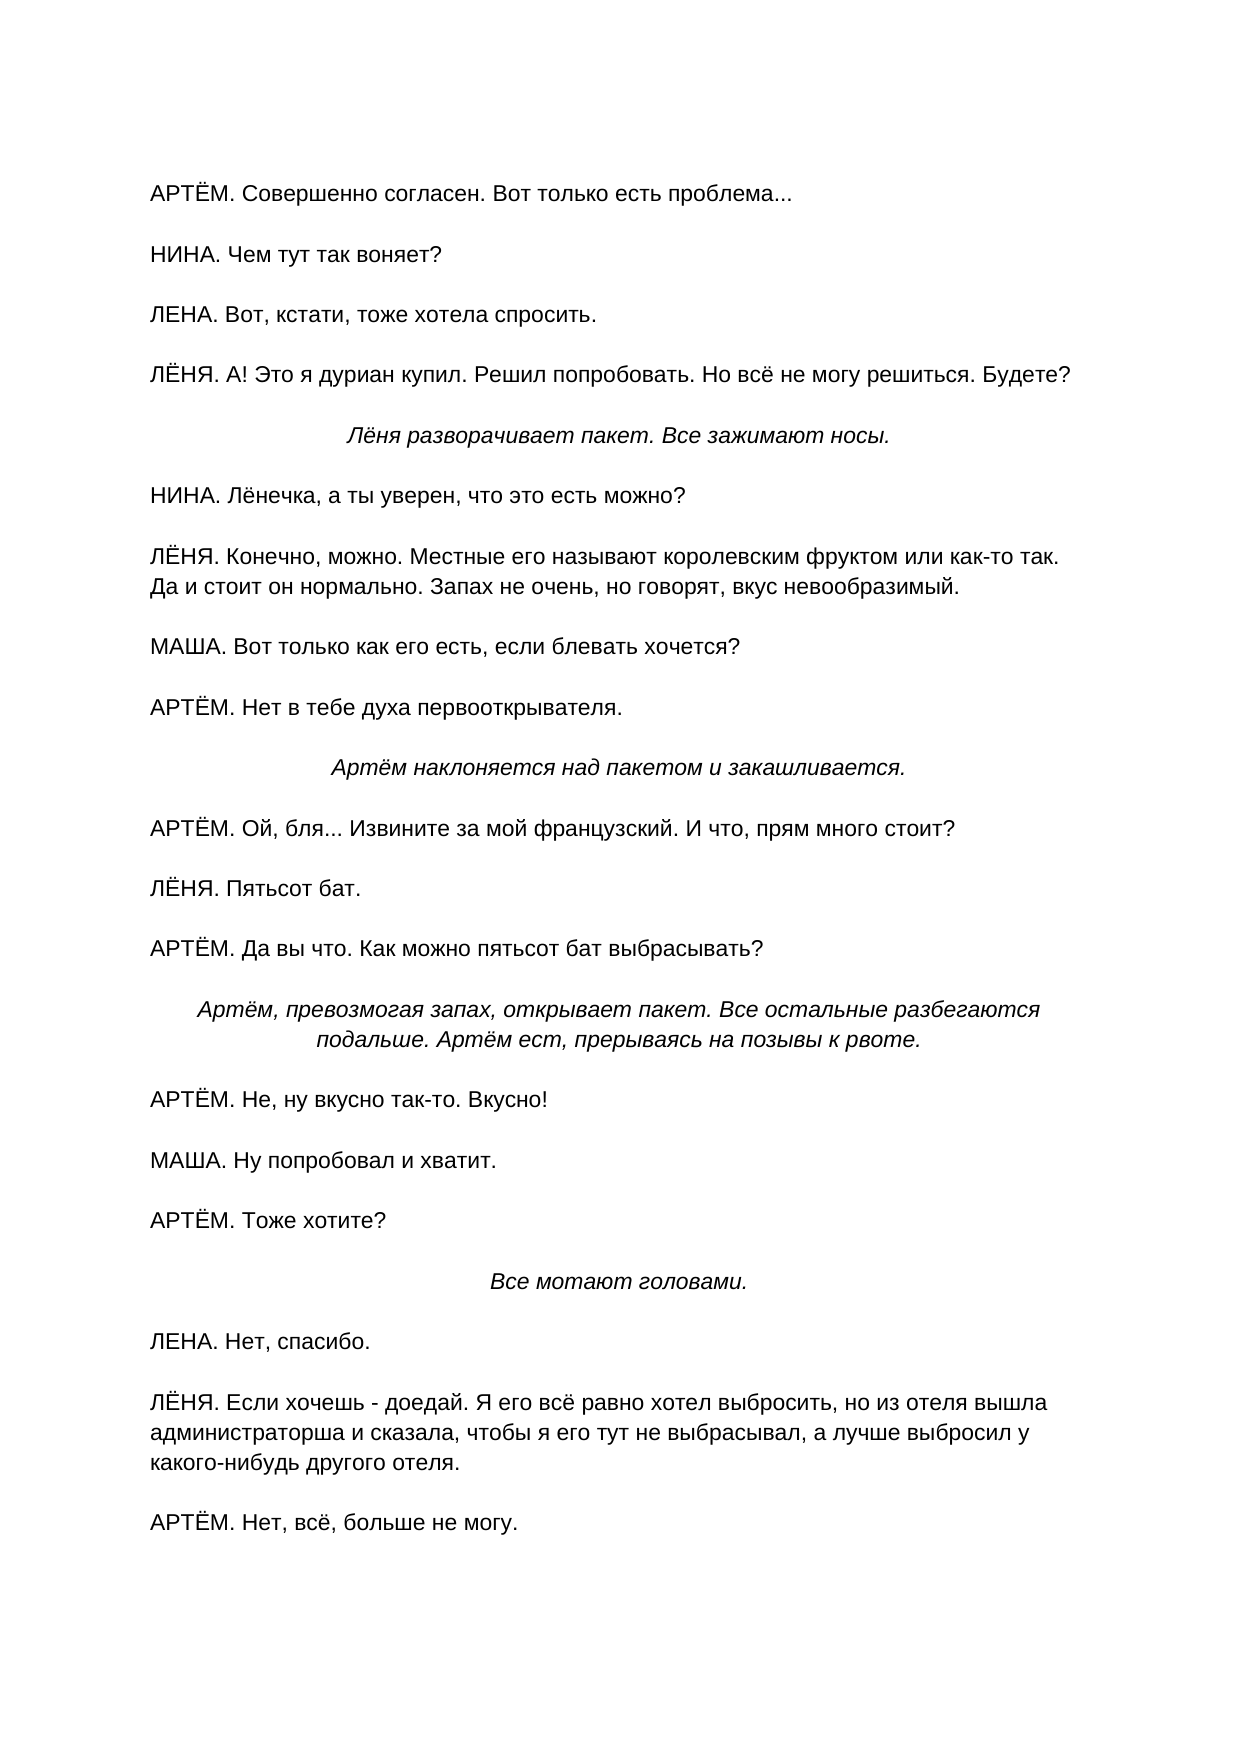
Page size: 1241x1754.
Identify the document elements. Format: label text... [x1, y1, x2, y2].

text Все мотают головами. [150, 1268, 1090, 1294]
text ЛЁНЯ. Если хочешь - доедай. Я его всё равно хотел выбросить, но из отеля вышла администраторша и сказала, чтобы я его тут не выбрасывал, а лучше выбросил у какого-нибудь другого отеля. [150, 1388, 1090, 1475]
text ЛЁНЯ. Пятьсот бат. [150, 875, 1090, 901]
text НИНА. Чем тут так воняет? [150, 241, 1090, 267]
text АРТЁМ. Не, ну вкусно так-то. Вкусно! [150, 1086, 1090, 1113]
text АРТЁМ. Совершенно согласен. Вот только есть проблема... [150, 180, 1090, 207]
text АРТЁМ. Ой, бля... Извините за мой французский. И что, прям много стоит? [150, 814, 1090, 841]
text НИНА. Лёнечка, а ты уверен, что это есть можно? [150, 482, 1090, 509]
text ЛЕНА. Нет, спасибо. [150, 1328, 1090, 1354]
text АРТЁМ. Нет в тебе духа первооткрывателя. [150, 694, 1090, 720]
text ЛЕНА. Вот, кстати, тоже хотела спросить. [150, 301, 1090, 327]
text АРТЁМ. Тоже хотите? [150, 1207, 1090, 1234]
text Лёня разворачивает пакет. Все зажимают носы. [150, 422, 1090, 448]
text Артём, превозмогая запах, открывает пакет. Все остальные разбегаются подальше. Артём ест, прерываясь на позывы к рвоте. [150, 996, 1090, 1052]
text АРТЁМ. Да вы что. Как можно пятьсот бат выбрасывать? [150, 935, 1090, 962]
text МАША. Ну попробовал и хватит. [150, 1147, 1090, 1173]
text АРТЁМ. Нет, всё, больше не могу. [150, 1509, 1090, 1536]
text ЛЁНЯ. Конечно, можно. Местные его называют королевским фруктом или как-то так. Да и стоит он нормально. Запах не очень, но говорят, вкус невообразимый. [150, 543, 1090, 599]
text ЛЁНЯ. А! Это я дуриан купил. Решил попробовать. Но всё не могу решиться. Будете? [150, 361, 1090, 388]
text МАША. Вот только как его есть, если блевать хочется? [150, 633, 1090, 660]
text Артём наклоняется над пакетом и закашливается. [150, 754, 1090, 781]
